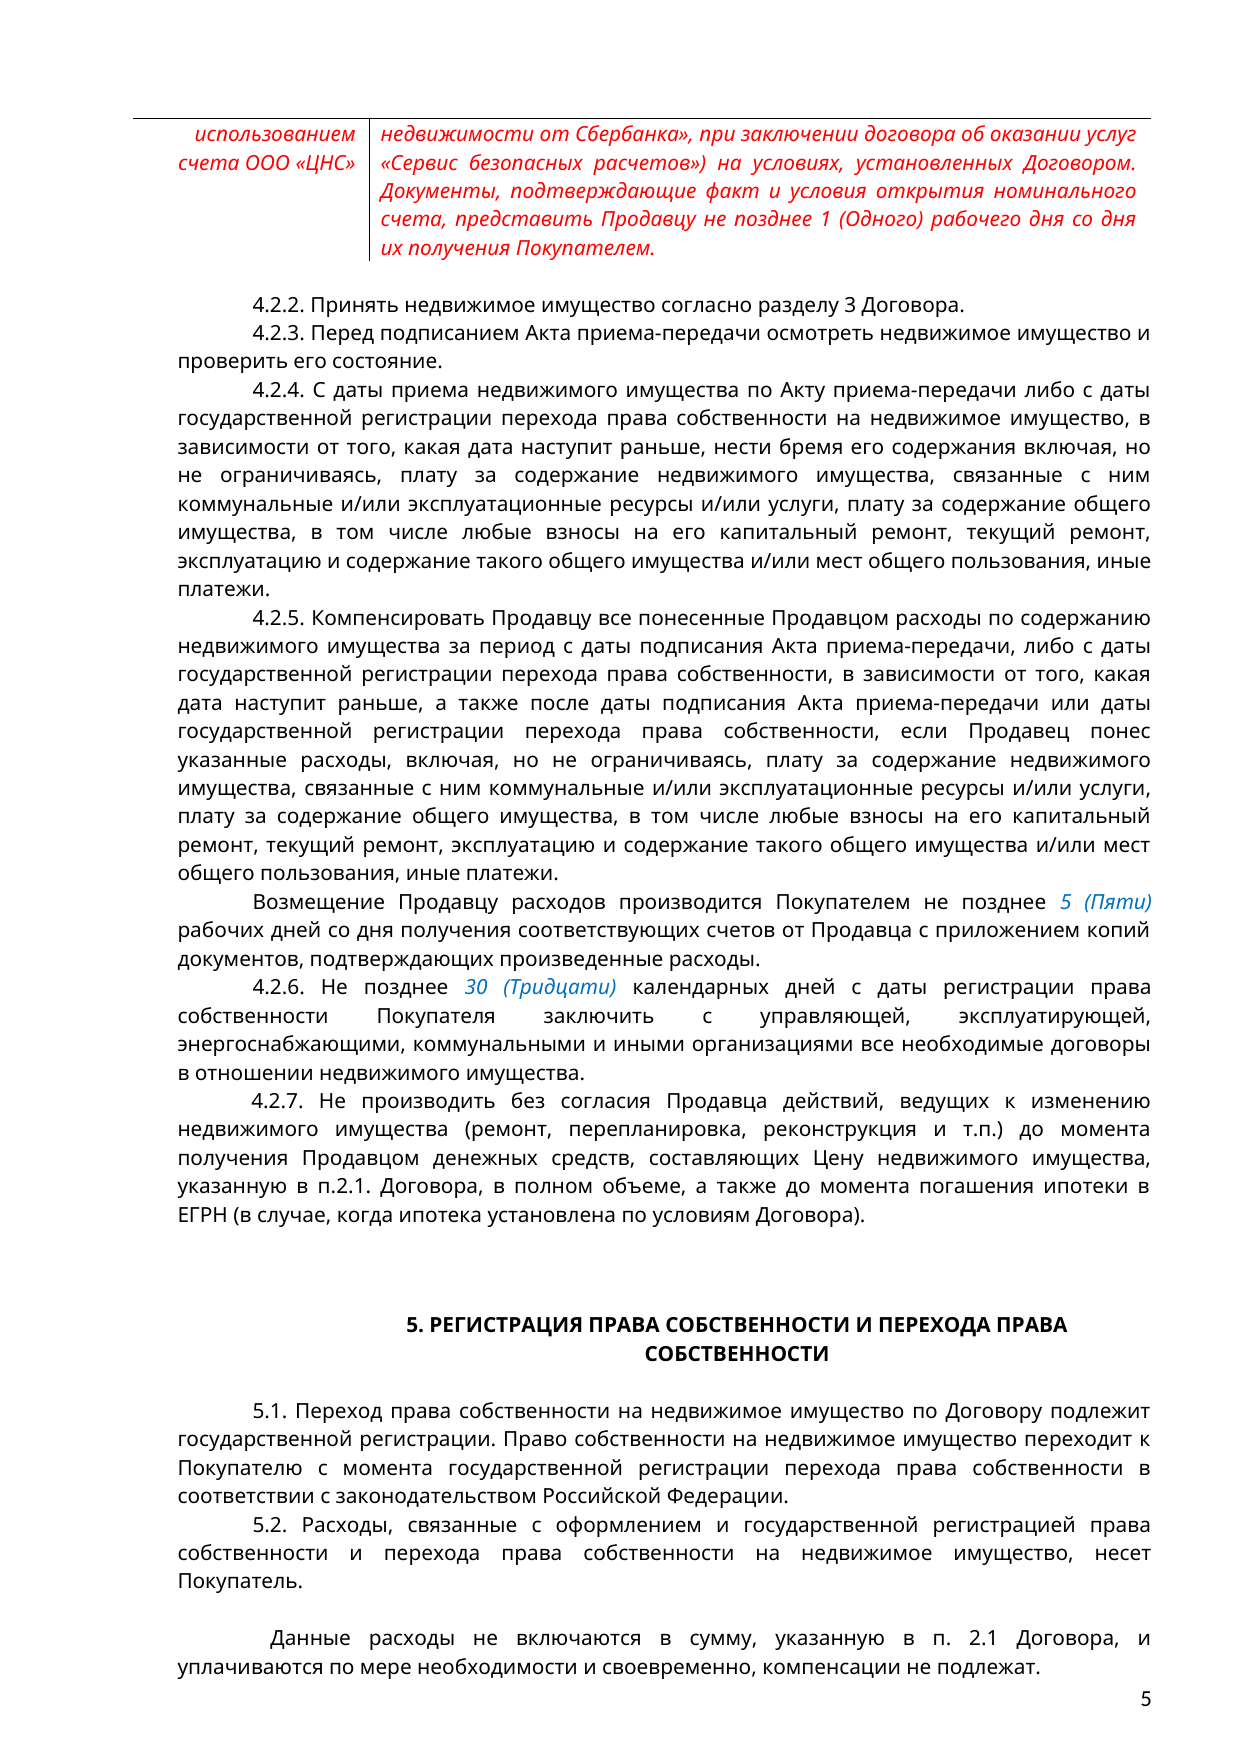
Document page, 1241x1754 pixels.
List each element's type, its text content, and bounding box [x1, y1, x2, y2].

text 4.2.6. Не позднее 30 (Тридцати) календарных дней с даты регистрации права собственности Покупателя заключить с управляющей, эксплуатирующей, энергоснабжающими, коммунальными и иными организациями все необходимые договоры в отношении недвижимого имущества. [177, 972, 1152, 1086]
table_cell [370, 119, 1151, 261]
text 4.2.3. Перед подписанием Акта приема-передачи осмотреть недвижимое имущество и проверить его состояние. [177, 318, 1152, 375]
text 5.2. Расходы, связанные с оформлением и государственной регистрацией права собственности и перехода права собственности на недвижимое имущество, несет Покупатель. [177, 1510, 1152, 1595]
text Возмещение Продавцу расходов производится Покупателем не позднее 5 (Пяти) рабочих дней со дня получения соответствующих счетов от Продавца с приложением копий документов, подтверждающих произведенные расходы. [177, 887, 1152, 972]
text 4.2.5. Компенсировать Продавцу все понесенные Продавцом расходы по содержанию недвижимого имущества за период с даты подписания Акта приема-передачи, либо с даты государственной регистрации перехода права собственности, в зависимости от того, какая дата наступит раньше, а также после даты подписания Акта приема-передачи или даты государственной регистрации перехода права собственности, если Продавец понес указанные расходы, включая, но не ограничиваясь, плату за содержание недвижимого имущества, связанные с ним коммунальные и/или эксплуатационные ресурсы и/или услуги, плату за содержание общего имущества, в том числе любые взносы на его капитальный ремонт, текущий ремонт, эксплуатацию и содержание такого общего имущества и/или мест общего пользования, иные платежи. [177, 603, 1152, 887]
text Данные расходы не включаются в сумму, указанную в п. 2.1 Договора, и уплачиваются по мере необходимости и своевременно, компенсации не подлежат. [177, 1623, 1152, 1680]
text 4.2.7. Не производить без согласия Продавца действий, ведущих к изменению недвижимого имущества (ремонт, перепланировка, реконструкция и т.п.) до момента получения Продавцом денежных средств, составляющих Цену недвижимого имущества, указанную в п.2.1. Договора, в полном объеме, а также до момента погашения ипотеки в ЕГРН (в случае, когда ипотека установлена по условиям Договора). [177, 1086, 1152, 1228]
text 4.2.2. Принять недвижимое имущество согласно разделу 3 Договора. [177, 290, 1152, 318]
text 5. Регистрация права собственности и перехода права собственности [325, 1311, 1149, 1367]
text 4.2.4. С даты приема недвижимого имущества по Акту приема-передачи либо с даты государственной регистрации перехода права собственности на недвижимое имущество, в зависимости от того, какая дата наступит раньше, нести бремя его содержания включая, но не ограничиваясь, плату за содержание недвижимого имущества, связанные с ним коммунальные и/или эксплуатационные ресурсы и/или услуги, плату за содержание общего имущества, в том числе любые взносы на его капитальный ремонт, текущий ремонт, эксплуатацию и содержание такого общего имущества и/или мест общего пользования, иные платежи. [177, 375, 1152, 603]
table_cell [133, 119, 369, 261]
text 5.1. Переход права собственности на недвижимое имущество по Договору подлежит государственной регистрации. Право собственности на недвижимое имущество переходит к Покупателю с момента государственной регистрации перехода права собственности в соответствии с законодательством Российской Федерации. [177, 1396, 1152, 1510]
